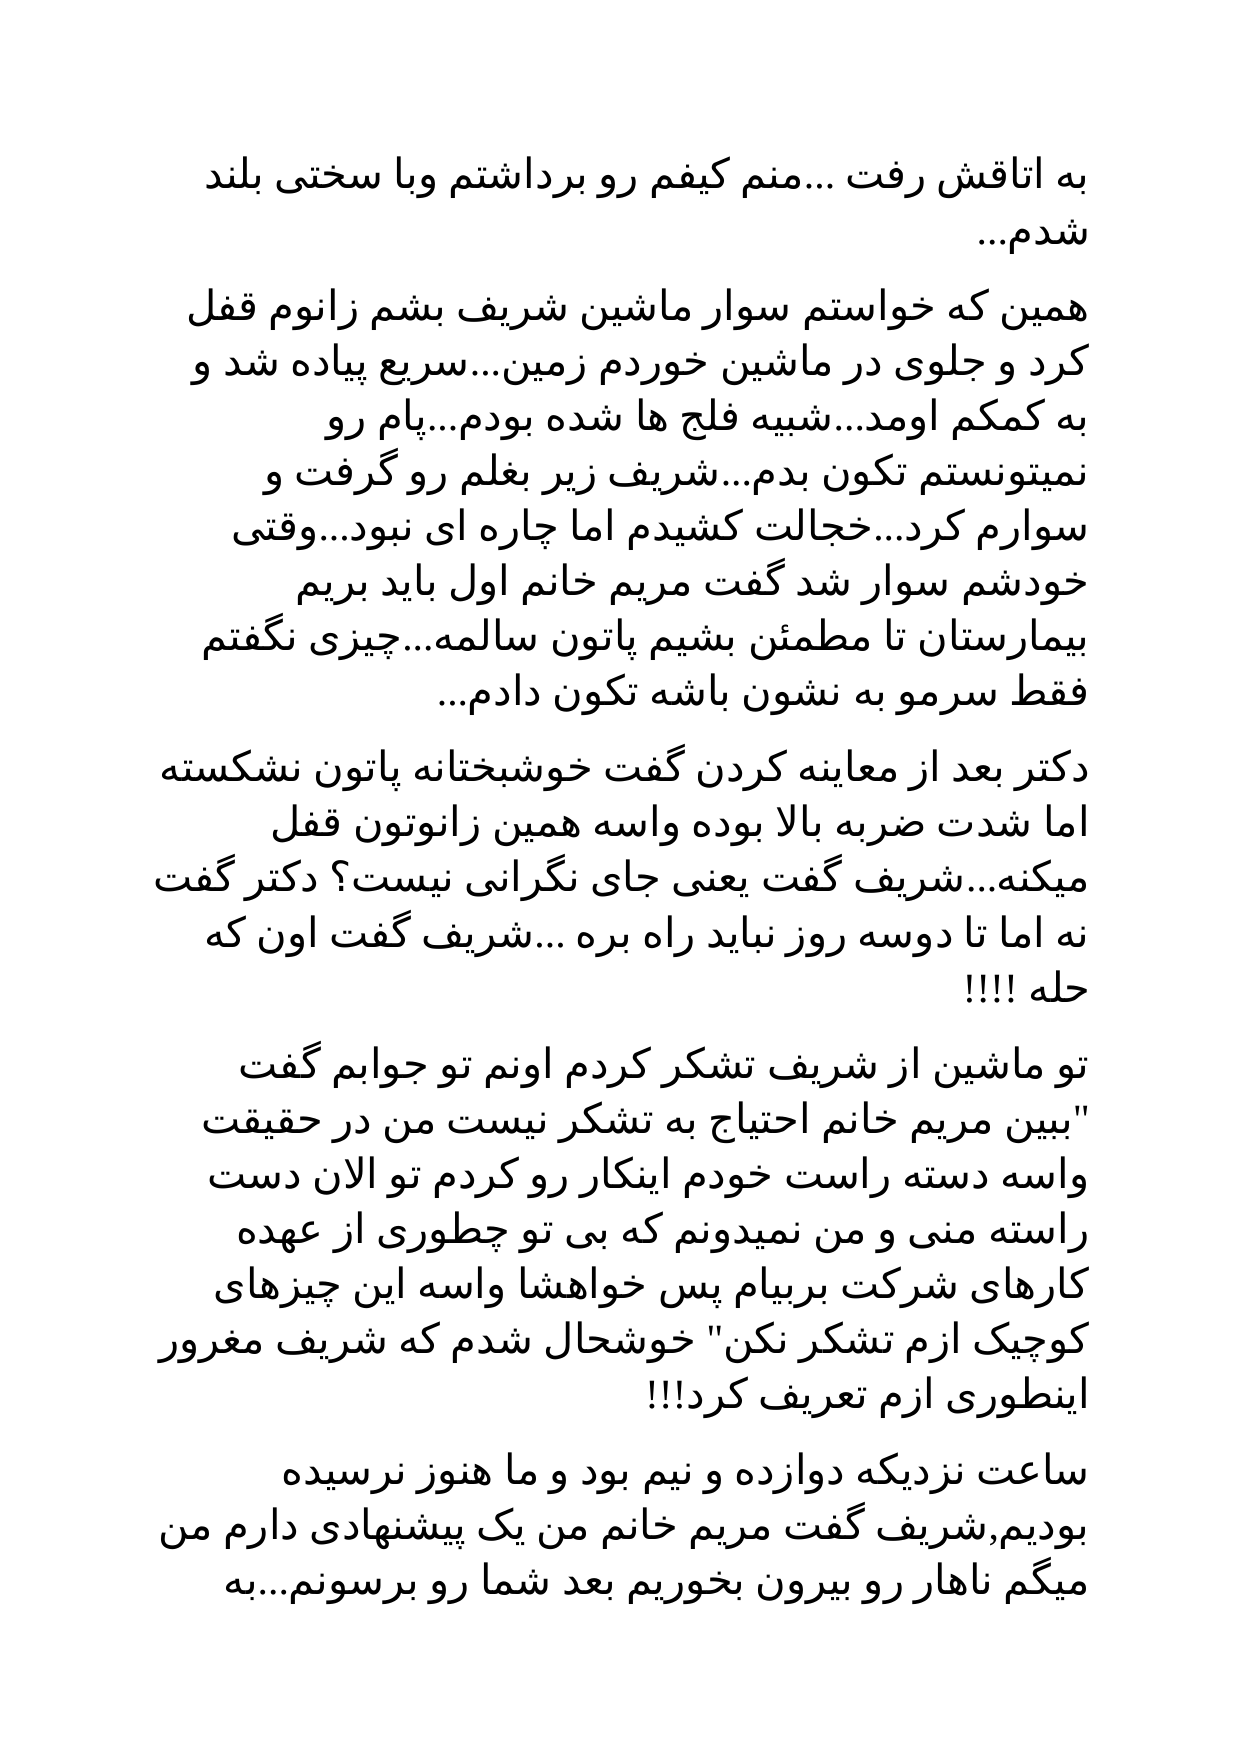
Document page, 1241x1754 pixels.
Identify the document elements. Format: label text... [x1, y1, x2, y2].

text تو ماشین از شریف تشکر کردم اونم تو جوابم گفت "ببین مریم خانم احتیاج به تشکر نیست من در حقیقت واسه دسته راست خودم اینکار رو کردم تو الان دست راسته منی و من نمیدونم که بی تو چطوری از عهده کارهای شرکت بربیام پس خواهشا واسه این چیزهای کوچیک ازم تشکر نکن" خوشحال شدم که شریف مغرور اینطوری ازم تعریف کرد!!! [150, 1039, 1090, 1418]
text دکتر بعد از معاینه کردن گفت خوشبختانه پاتون نشکسته اما شدت ضربه بالا بوده واسه همین زانوتون قفل میکنه...شریف گفت یعنی جای نگرانی نیست؟ دکتر گفت نه اما تا دوسه روز نباید راه بره ...شریف گفت اون که حله !!!! [150, 743, 1090, 1011]
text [150, 1446, 1090, 1604]
text همین که خواستم سوار ماشین شریف بشم زانوم قفل کرد و جلوی در ماشین خوردم زمین...سریع پیاده شد و به کمکم اومد...شبیه فلج ها شده بودم...پام رو نمیتونستم تکون بدم...شریف زیر بغلم رو گرفت و سوارم کرد...خجالت کشیدم اما چاره ای نبود...وقتی خودشم سوار شد گفت مریم خانم اول باید بریم بیمارستان تا مطمئن بشیم پاتون سالمه...چیزی نگفتم فقط سرمو به نشون باشه تکون دادم... [150, 281, 1090, 715]
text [150, 150, 1090, 253]
